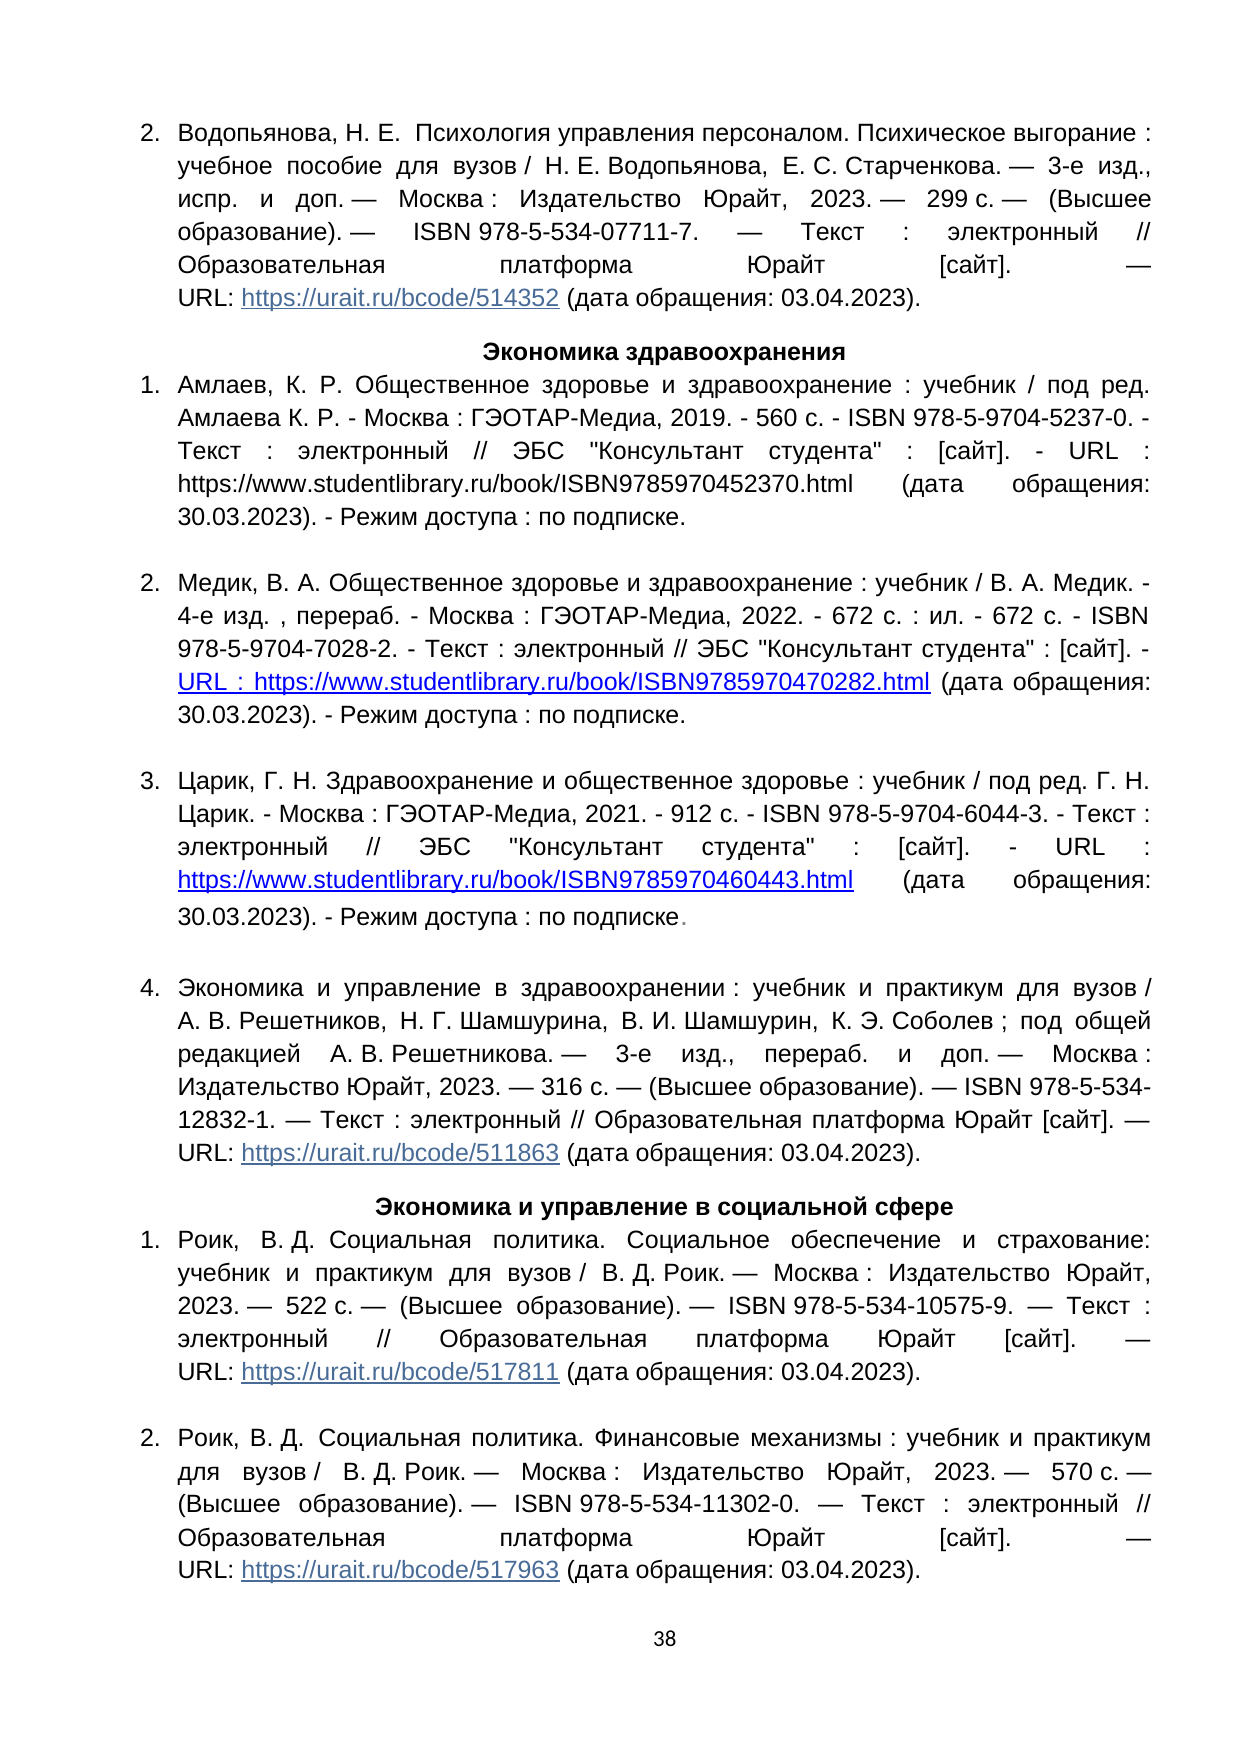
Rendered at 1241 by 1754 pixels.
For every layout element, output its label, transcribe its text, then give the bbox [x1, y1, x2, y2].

list Амлаев, К. Р. Общественное здоровье и здравоохранение : учебник / под ред. Амлаева К. Р. - Москва : ГЭОТАР-Медиа, 2019. - 560 с. - ISBN 978-5-9704-5237-0. - Текст : электронный // ЭБС "Консультант студента" : [сайт]. - URL : https://www.studentlibrary.ru/book/ISBN9785970452370.html (дата обращения: 30.03.2023). - Режим доступа : по подписке. [140, 370, 1152, 531]
list Медик, В. А. Общественное здоровье и здравоохранение : учебник / В. А. Медик. - 4-е изд. , перераб. - Москва : ГЭОТАР-Медиа, 2022. - 672 с. : ил. - 672 с. - ISBN 978-5-9704-7028-2. - Текст : электронный // ЭБС "Консультант студента" : [сайт]. - URL : https://www.studentlibrary.ru/book/ISBN9785970470282.html (дата обращения: 30.03.2023). - Режим доступа : по подписке. [140, 568, 1152, 729]
list Роик, В. Д. Социальная политика. Социальное обеспечение и страхование: учебник и практикум для вузов / В. Д. Роик. — Москва : Издательство Юрайт, 2023. — 522 с. — (Высшее образование). — ISBN 978-5-534-10575-9. — Текст : электронный // Образовательная платформа Юрайт [сайт]. — URL: https://urait.ru/bcode/517811 (дата обращения: 03.04.2023). [140, 1225, 1152, 1386]
list Экономика и управление в здравоохранении : учебник и практикум для вузов / А. В. Решетников, Н. Г. Шамшурина, В. И. Шамшурин, К. Э. Соболев ; под общей редакцией А. В. Решетникова. — 3-е изд., перераб. и доп. — Москва : Издательство Юрайт, 2023. — 316 с. — (Высшее образование). — ISBN 978-5-534-12832-1. — Текст : электронный // Образовательная платформа Юрайт [сайт]. — URL: https://urait.ru/bcode/511863 (дата обращения: 03.04.2023). [140, 973, 1152, 1167]
list Роик, В. Д. Социальная политика. Финансовые механизмы : учебник и практикум для вузов / В. Д. Роик. — Москва : Издательство Юрайт, 2023. — 570 с. — (Высшее образование). — ISBN 978-5-534-11302-0. — Текст : электронный // Образовательная платформа Юрайт [сайт]. — URL: https://urait.ru/bcode/517963 (дата обращения: 03.04.2023). [140, 1423, 1152, 1584]
list Водопьянова, Н. Е. Психология управления персоналом. Психическое выгорание : учебное пособие для вузов / Н. Е. Водопьянова, Е. С. Старченкова. — 3-е изд., испр. и доп. — Москва : Издательство Юрайт, 2023. — 299 с. — (Высшее образование). — ISBN 978-5-534-07711-7. — Текст : электронный // Образовательная платформа Юрайт [сайт]. — URL: https://urait.ru/bcode/514352 (дата обращения: 03.04.2023). [140, 118, 1152, 312]
list Царик, Г. Н. Здравоохранение и общественное здоровье : учебник / под ред. Г. Н. Царик. - Москва : ГЭОТАР-Медиа, 2021. - 912 с. - ISBN 978-5-9704-6044-3. - Текст : электронный // ЭБС "Консультант студента" : [сайт]. - URL : https://www.studentlibrary.ru/book/ISBN9785970460443.html (дата обращения: 30.03.2023). - Режим доступа : по подписке. [140, 766, 1152, 931]
text Экономика здравоохранения [177, 337, 1152, 366]
text Экономика и управление в социальной сфере [177, 1192, 1152, 1221]
